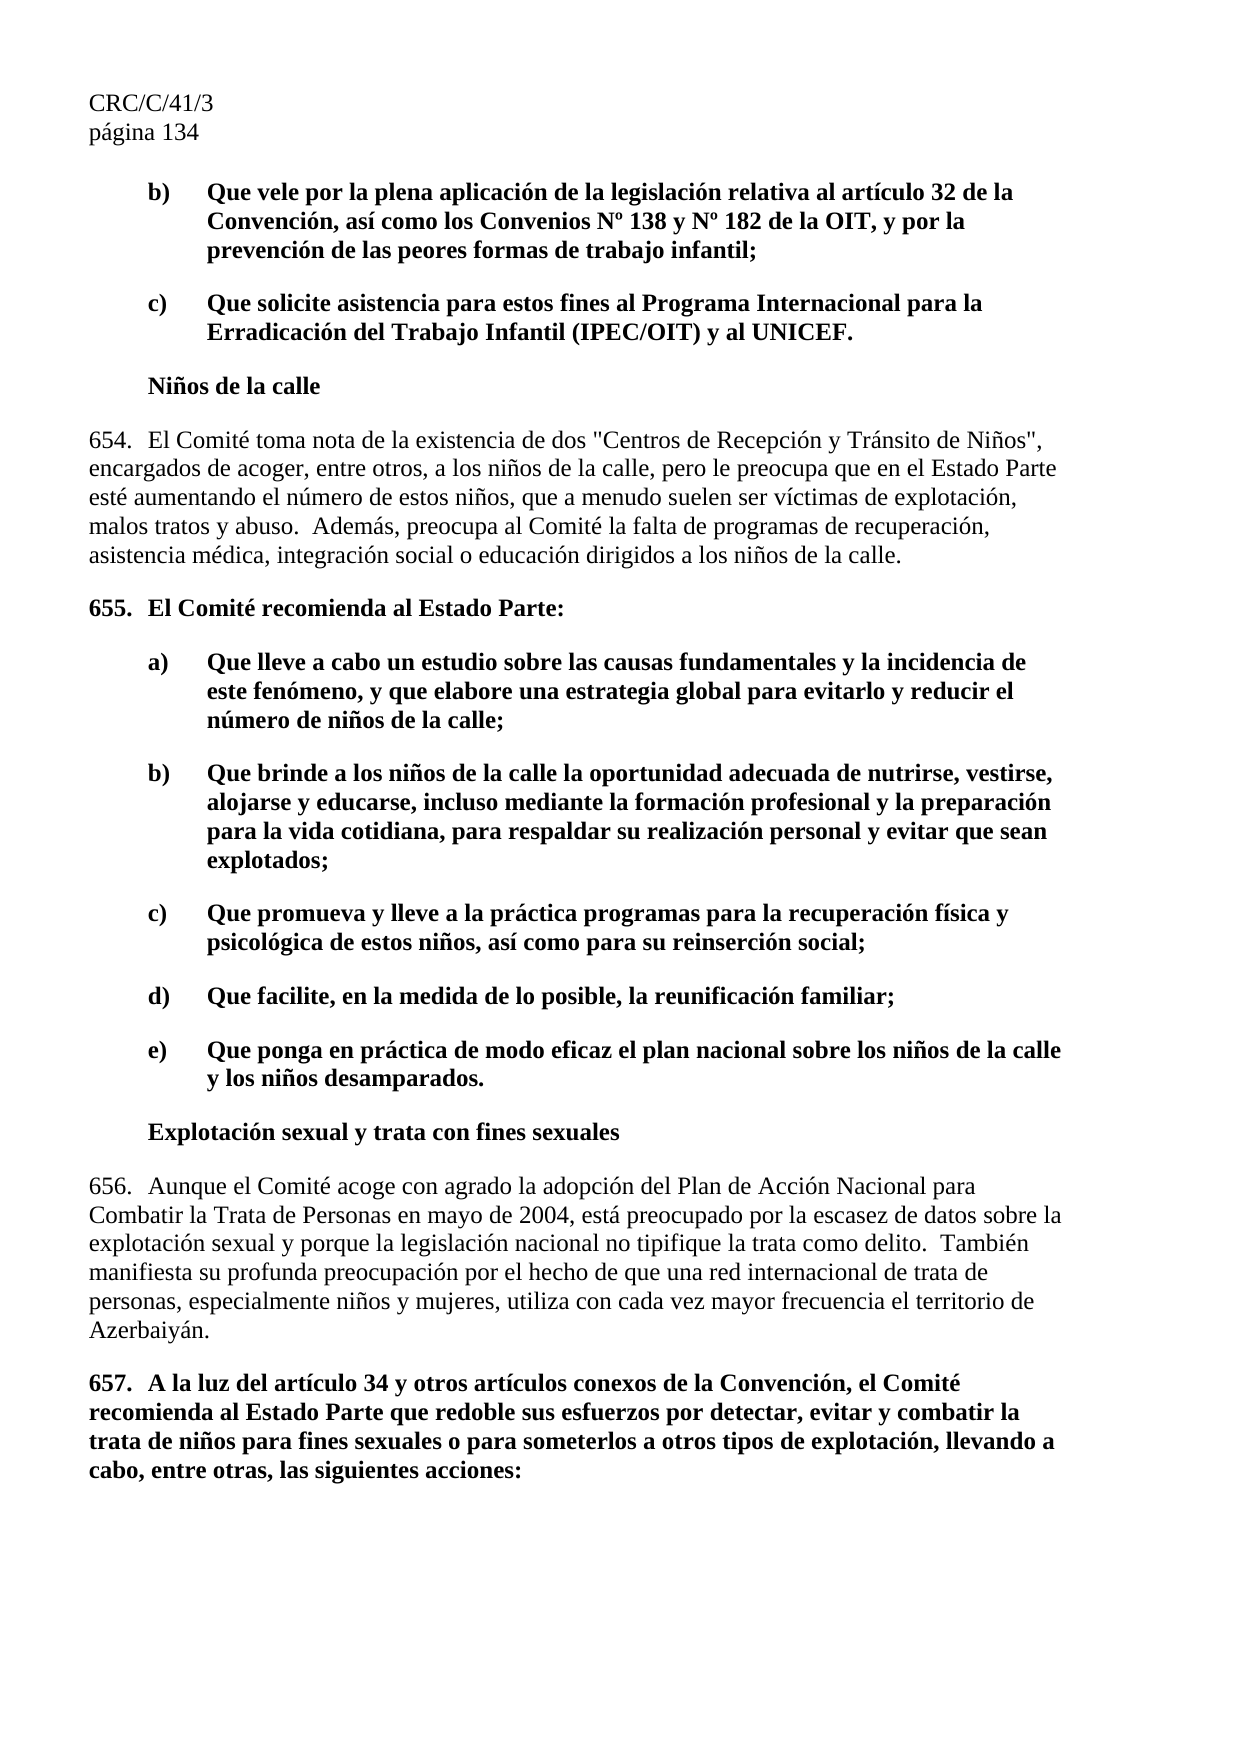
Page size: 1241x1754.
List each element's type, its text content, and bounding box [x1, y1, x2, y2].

text Explotación sexual y trata con fines sexuales [88, 1117, 1063, 1146]
text Niños de la calle [88, 371, 1063, 400]
text d) Que facilite, en la medida de lo posible, la reunificación familiar; [148, 981, 1063, 1010]
text c) Que promueva y lleve a la práctica programas para la recuperación física y psicológica de estos niños, así como para su reinserción social; [148, 898, 1063, 956]
text e) Que ponga en práctica de modo eficaz el plan nacional sobre los niños de la calle y los niños desamparados. [148, 1035, 1063, 1092]
text a) Que lleve a cabo un estudio sobre las causas fundamentales y la incidencia de este fenómeno, y que elabore una estrategia global para evitarlo y reducir el número de niños de la calle; [148, 647, 1063, 733]
text b) Que brinde a los niños de la calle la oportunidad adecuada de nutrirse, vestirse, alojarse y educarse, incluso mediante la formación profesional y la preparación para la vida cotidiana, para respaldar su realización personal y evitar que sean explotados; [148, 758, 1063, 873]
text 656. Aunque el Comité acoge con agrado la adopción del Plan de Acción Nacional para Combatir la Trata de Personas en mayo de 2004, está preocupado por la escasez de datos sobre la explotación sexual y porque la legislación nacional no tipifique la trata como delito. También manifiesta su profunda preocupación por el hecho de que una red internacional de trata de personas, especialmente niños y mujeres, utiliza con cada vez mayor frecuencia el territorio de Azerbaiyán. [88, 1171, 1063, 1343]
text 655. El Comité recomienda al Estado Parte: [88, 593, 1063, 622]
text 654. El Comité toma nota de la existencia de dos "Centros de Recepción y Tránsito de Niños", encargados de acoger, entre otros, a los niños de la calle, pero le preocupa que en el Estado Parte esté aumentando el número de estos niños, que a menudo suelen ser víctimas de explotación, malos tratos y abuso. Además, preocupa al Comité la falta de programas de recuperación, asistencia médica, integración social o educación dirigidos a los niños de la calle. [88, 425, 1063, 568]
text b) Que vele por la plena aplicación de la legislación relativa al artículo 32 de la Convención, así como los Convenios Nº 138 y Nº 182 de la OIT, y por la prevención de las peores formas de trabajo infantil; [148, 177, 1063, 263]
text 657. A la luz del artículo 34 y otros artículos conexos de la Convención, el Comité recomienda al Estado Parte que redoble sus esfuerzos por detectar, evitar y combatir la trata de niños para fines sexuales o para someterlos a otros tipos de explotación, llevando a cabo, entre otras, las siguientes acciones: [88, 1368, 1063, 1483]
text c) Que solicite asistencia para estos fines al Programa Internacional para la Erradicación del Trabajo Infantil (IPEC/OIT) y al UNICEF. [148, 288, 1063, 346]
